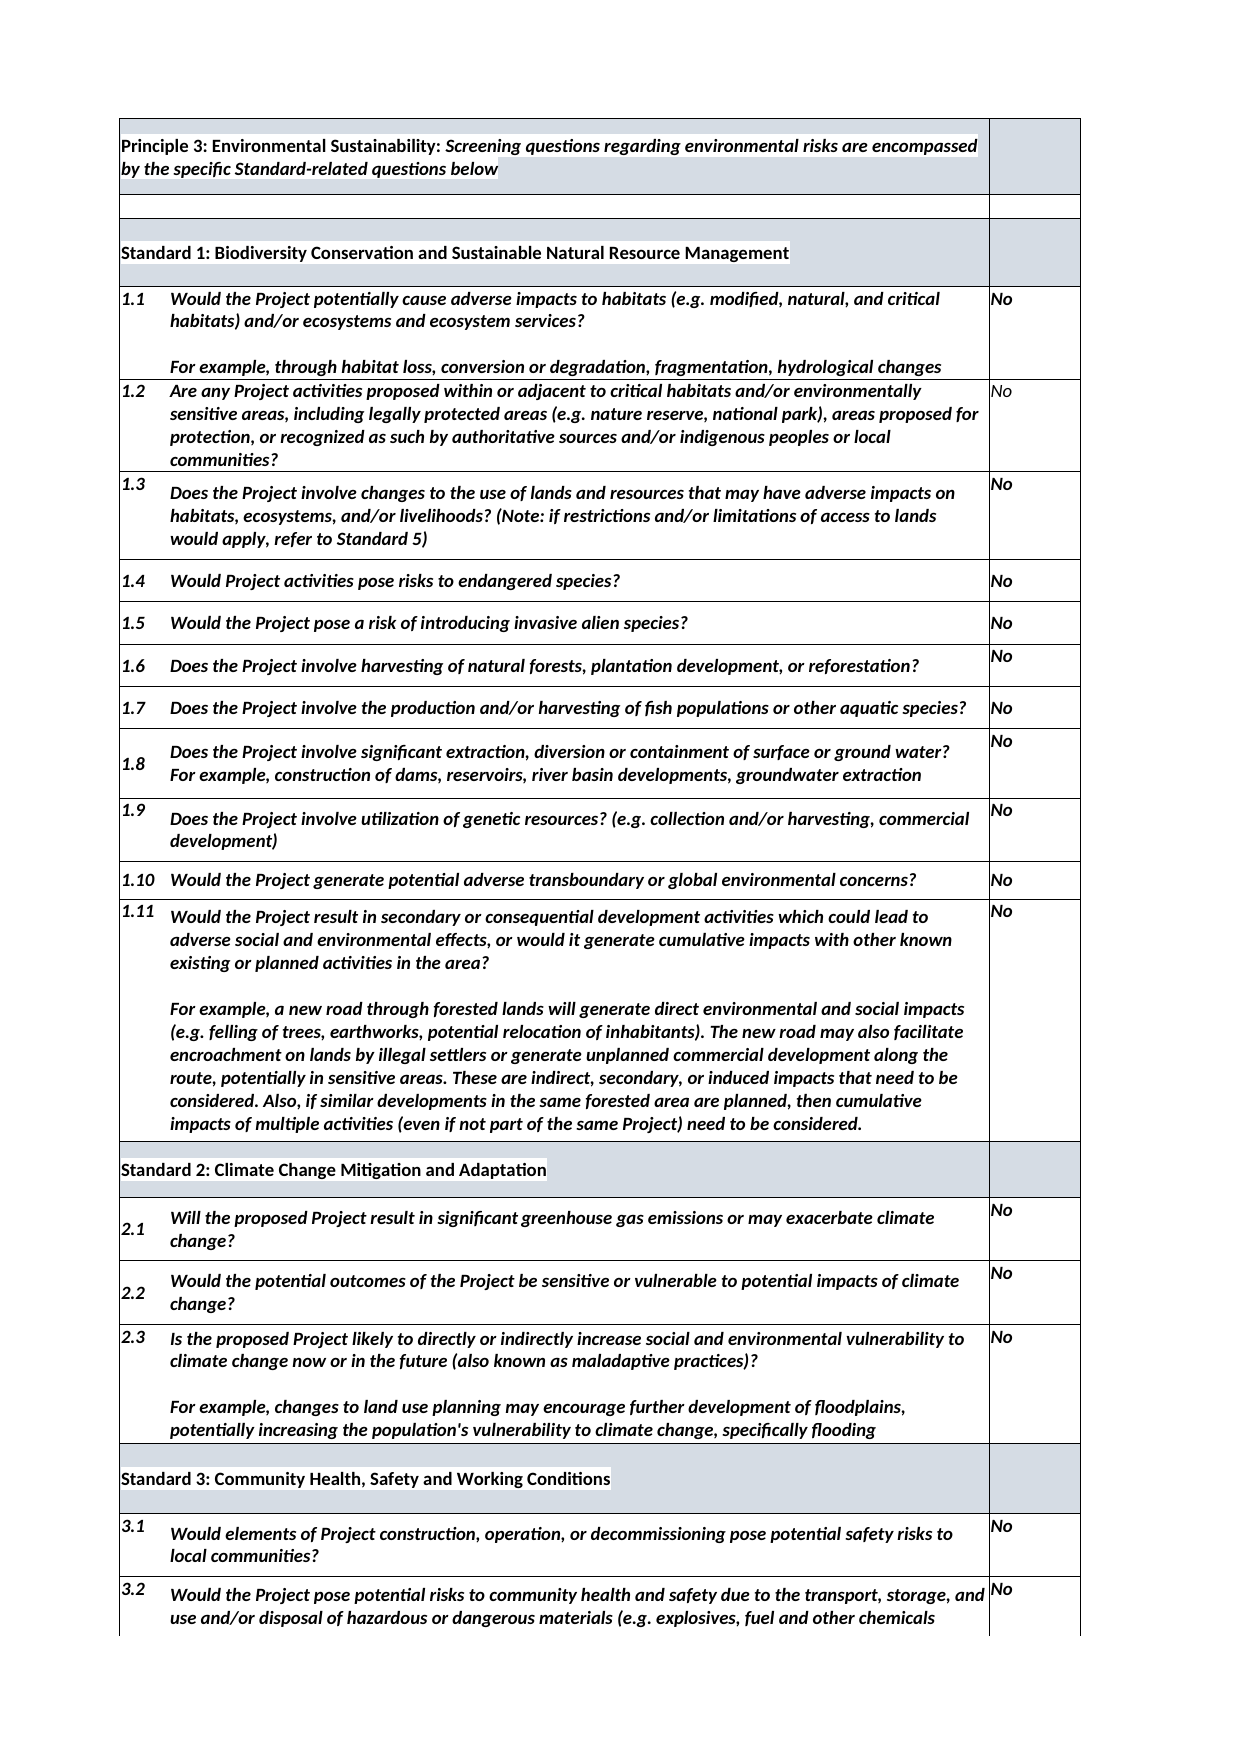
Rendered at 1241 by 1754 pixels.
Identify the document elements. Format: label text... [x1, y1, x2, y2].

table_cell 1.3 [120, 472, 169, 559]
table_cell No [990, 900, 1080, 1141]
table_cell 2.1 [120, 1198, 169, 1260]
table_cell 3.1 [120, 1514, 169, 1576]
table_cell Does the Project involve significant extraction, diversion or containment of surface or ground water? For example, construction of dams, reservoirs, river basin developments, groundwater extraction [169, 729, 989, 798]
table_cell Are any Project activities proposed within or adjacent to critical habitats and/or environmentally sensitive areas, including legally protected areas (e.g. nature reserve, national park), areas proposed for protection, or recognized as such by authoritative sources and/or indigenous peoples or local communities? [169, 380, 989, 471]
table_cell No [990, 645, 1080, 686]
table_cell [990, 1142, 1080, 1197]
table_cell No [990, 1325, 1080, 1443]
table_cell No [990, 380, 1080, 471]
table_cell Standard 1: Biodiversity Conservation and Sustainable Natural Resource Management [120, 219, 989, 286]
table_cell Would the potential outcomes of the Project be sensitive or vulnerable to potential impacts of climate change? [169, 1261, 989, 1324]
table_cell No [990, 602, 1080, 644]
table_cell No [990, 729, 1080, 798]
table_cell 3.2 [120, 1577, 169, 1636]
table_cell No [990, 560, 1080, 601]
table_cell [169, 1577, 989, 1636]
table_cell Would the Project potentially cause adverse impacts to habitats (e.g. modified, natural, and critical habitats) and/or ecosystems and ecosystem services? For example, through habitat loss, conversion or degradation, fragmentation, hydrological changes [169, 287, 989, 378]
table_cell [990, 195, 1080, 218]
table_cell 1.2 [120, 380, 169, 471]
table_cell Would the Project pose a risk of introducing invasive alien species? [169, 602, 989, 644]
table_cell Standard 2: Climate Change Mitigation and Adaptation [120, 1142, 989, 1197]
table_cell Standard 3: Community Health, Safety and Working Conditions [120, 1444, 989, 1513]
table_cell 2.3 [120, 1325, 169, 1443]
table_cell Would Project activities pose risks to endangered species? [169, 560, 989, 601]
table_cell 1.7 [120, 687, 169, 728]
table_cell 1.5 [120, 602, 169, 644]
table_cell No [990, 287, 1080, 378]
table_cell Does the Project involve changes to the use of lands and resources that may have adverse impacts on habitats, ecosystems, and/or livelihoods? (Note: if restrictions and/or limitations of access to lands would apply, refer to Standard 5) [169, 472, 989, 559]
table_cell 1.11 [120, 900, 169, 1141]
table_cell No [990, 1577, 1080, 1636]
table_cell No [990, 1514, 1080, 1576]
table_cell 1.10 [120, 862, 169, 899]
table_cell Would the Project result in secondary or consequential development activities which could lead to adverse social and environmental effects, or would it generate cumulative impacts with other known existing or planned activities in the area? For example, a new road through forested lands will generate direct environmental and social impacts (e.g. felling of trees, earthworks, potential relocation of inhabitants). The new road may also facilitate encroachment on lands by illegal settlers or generate unplanned commercial development along the route, potentially in sensitive areas. These are indirect, secondary, or induced impacts that need to be considered. Also, if similar developments in the same forested area are planned, then cumulative impacts of multiple activities (even if not part of the same Project) need to be considered. [169, 900, 989, 1141]
table_cell 1.4 [120, 560, 169, 601]
table_cell Would elements of Project construction, operation, or decommissioning pose potential safety risks to local communities? [169, 1514, 989, 1576]
table_cell Does the Project involve utilization of genetic resources? (e.g. collection and/or harvesting, commercial development) [169, 799, 989, 861]
table_cell No [990, 799, 1080, 861]
table_cell No [990, 472, 1080, 559]
table_cell 1.8 [120, 729, 169, 798]
table_cell 1.6 [120, 645, 169, 686]
table_cell No [990, 1261, 1080, 1324]
table_header Principle 3: Environmental Sustainability: Screening questions regarding environmental risks are encompassed by the specific Standard-related questions below [120, 119, 989, 194]
table_cell [990, 1444, 1080, 1513]
table_cell [120, 195, 169, 218]
table_cell [990, 219, 1080, 286]
table_cell [169, 195, 989, 218]
table_cell Does the Project involve the production and/or harvesting of fish populations or other aquatic species? [169, 687, 989, 728]
table_cell No [990, 862, 1080, 899]
table_cell Is the proposed Project likely to directly or indirectly increase social and environmental vulnerability to climate change now or in the future (also known as maladaptive practices)? For example, changes to land use planning may encourage further development of floodplains, potentially increasing the population's vulnerability to climate change, specifically flooding [169, 1325, 989, 1443]
table_header [990, 119, 1080, 194]
table_cell Does the Project involve harvesting of natural forests, plantation development, or reforestation? [169, 645, 989, 686]
table_cell 1.1 [120, 287, 169, 378]
table_cell Will the proposed Project result in significant greenhouse gas emissions or may exacerbate climate change? [169, 1198, 989, 1260]
table_cell No [990, 1198, 1080, 1260]
table_cell Would the Project generate potential adverse transboundary or global environmental concerns? [169, 862, 989, 899]
table_cell 1.9 [120, 799, 169, 861]
table_cell 2.2 [120, 1261, 169, 1324]
table_cell No [990, 687, 1080, 728]
